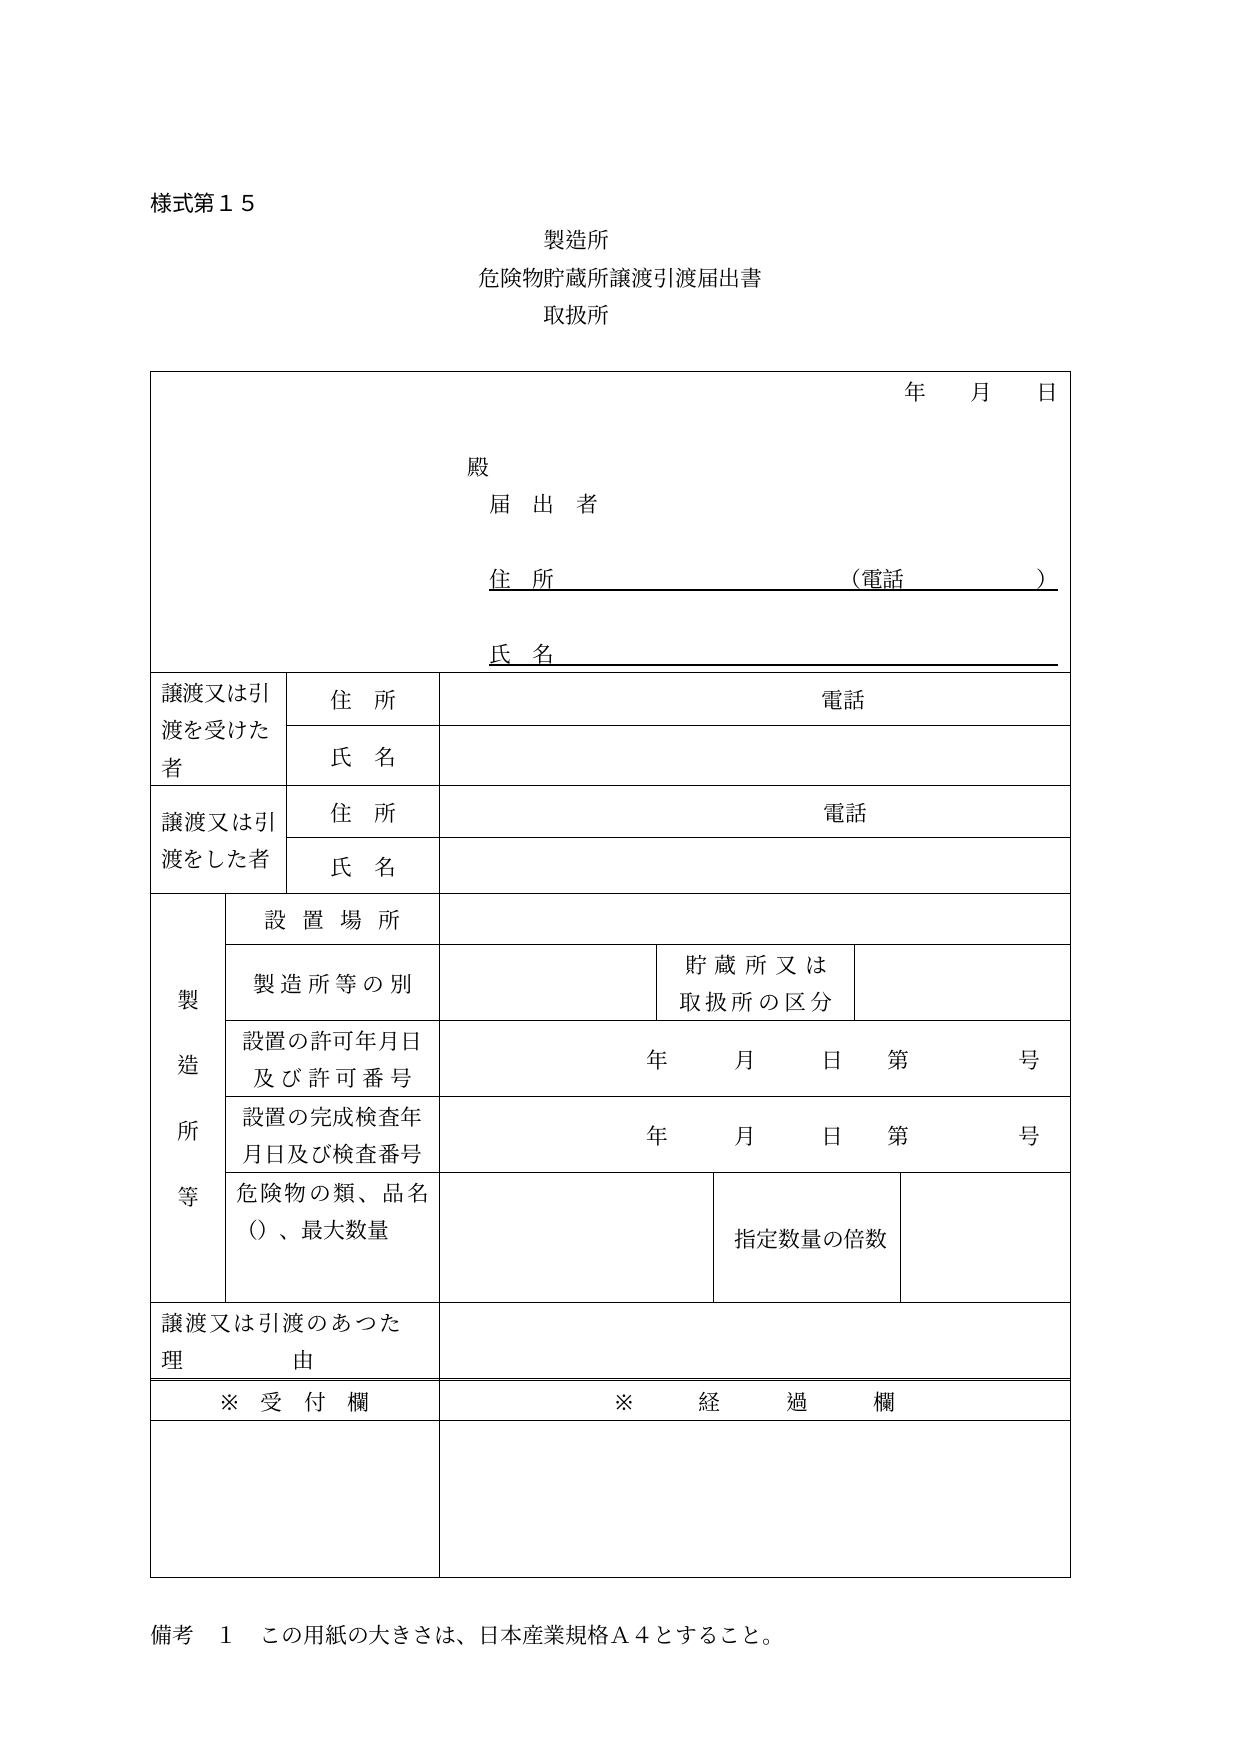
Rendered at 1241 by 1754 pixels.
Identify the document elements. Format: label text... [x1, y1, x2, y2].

table_cell 製造所等の別 [226, 945, 439, 1020]
table_cell 譲渡又は引 渡を受けた 者 [151, 673, 286, 785]
table_header 年 月 日 殿 届 出 者 住 所 （電話 ） 氏 名 [151, 372, 1070, 672]
text 製造所 [150, 221, 1076, 258]
text 危険物貯蔵所譲渡引渡届出書 [150, 258, 1076, 296]
table_cell 設置の許可年月日 及び許可番号 [226, 1021, 439, 1096]
table_cell 設置場所 [226, 894, 439, 944]
table_cell ※ 経 過 欄 [440, 1381, 1070, 1420]
table_cell 電話 [440, 786, 1070, 837]
table_cell 指定数量の倍数 [714, 1173, 900, 1302]
table_cell [901, 1173, 1070, 1302]
table_cell [151, 1421, 439, 1577]
table_cell [440, 1421, 1070, 1577]
table_cell [440, 726, 1070, 785]
table_cell [440, 894, 1070, 944]
table_cell 電話 [440, 673, 1070, 725]
table_cell ※ 受 付 欄 [151, 1381, 439, 1420]
table_cell 年 月 日 第 号 [440, 1021, 1070, 1096]
table_cell [440, 1173, 713, 1302]
table_cell 年 月 日 第 号 [440, 1097, 1070, 1172]
table_cell 氏 名 [287, 726, 439, 785]
table_cell 氏 名 [287, 838, 439, 893]
table_cell 製 造 所 等 [151, 894, 225, 1302]
table_cell 貯蔵所又は 取扱所の区分 [657, 945, 854, 1020]
table_cell 住 所 [287, 786, 439, 837]
table_cell [855, 945, 1070, 1020]
table_cell [440, 838, 1070, 893]
table_cell 住 所 [287, 673, 439, 725]
table_cell 危険物の類、品名（）、最大数量 [226, 1173, 439, 1302]
table_cell 設置の完成検査年 月日及び検査番号 [226, 1097, 439, 1172]
text 様式第１５ [150, 183, 1076, 221]
table_cell [440, 945, 656, 1020]
table_cell [440, 1303, 1070, 1378]
text 備考 １ この用紙の大きさは、日本産業規格Ａ４とすること。 [150, 1615, 1076, 1653]
table_cell 譲渡又は引渡をした者 [151, 786, 286, 893]
table_cell 譲渡又は引渡のあつた 理由 [151, 1303, 439, 1378]
text 取扱所 [150, 296, 1076, 333]
